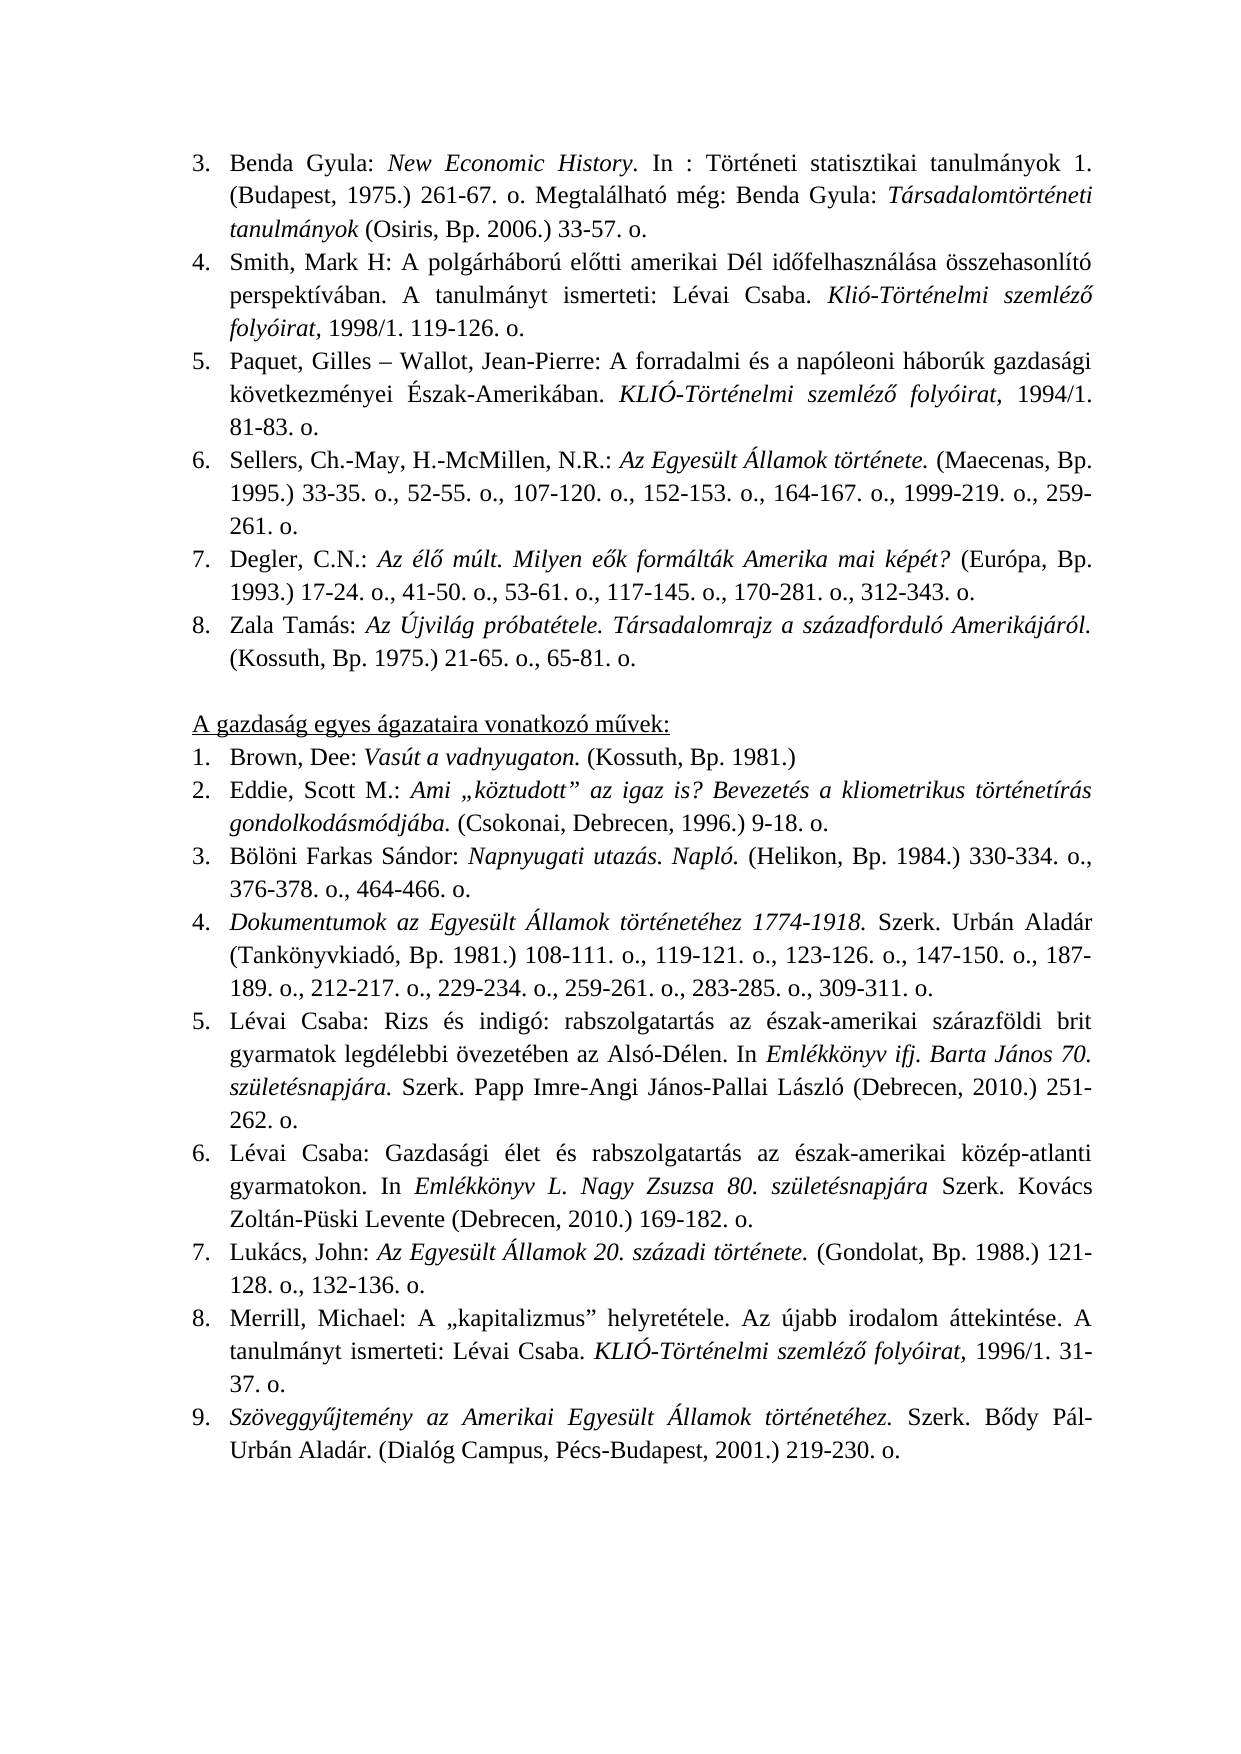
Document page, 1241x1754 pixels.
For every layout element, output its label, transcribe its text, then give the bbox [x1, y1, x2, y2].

list Lévai Csaba: Gazdasági élet és rabszolgatartás az észak-amerikai közép-atlanti gyarmatokon. In Emlékkönyv L. Nagy Zsuzsa 80. születésnapjára Szerk. Kovács Zoltán-Püski Levente (Debrecen, 2010.) 169-182. o. [192, 1138, 1093, 1233]
list Merrill, Michael: A „kapitalizmus” helyretétele. Az újabb irodalom áttekintése. A tanulmányt ismerteti: Lévai Csaba. KLIÓ-Történelmi szemléző folyóirat, 1996/1. 31-37. o. [192, 1303, 1093, 1398]
list Szöveggyűjtemény az Amerikai Egyesült Államok történetéhez. Szerk. Bődy Pál-Urbán Aladár. (Dialóg Campus, Pécs-Budapest, 2001.) 219-230. o. [192, 1402, 1093, 1464]
list Zala Tamás: Az Újvilág próbatétele. Társadalomrajz a századforduló Amerikájáról. (Kossuth, Bp. 1975.) 21-65. o., 65-81. o. [192, 610, 1093, 672]
list Benda Gyula: New Economic History. In : Történeti statisztikai tanulmányok 1. (Budapest, 1975.) 261-67. o. Megtalálható még: Benda Gyula: Társadalomtörténeti tanulmányok (Osiris, Bp. 2006.) 33-57. o. [192, 148, 1093, 242]
list Smith, Mark H: A polgárháború előtti amerikai Dél időfelhasználása összehasonlító perspektívában. A tanulmányt ismerteti: Lévai Csaba. Klió-Történelmi szemléző folyóirat, 1998/1. 119-126. o. [192, 247, 1093, 341]
list Bölöni Farkas Sándor: Napnyugati utazás. Napló. (Helikon, Bp. 1984.) 330-334. o., 376-378. o., 464-466. o. [192, 841, 1093, 903]
list Lukács, John: Az Egyesült Államok 20. századi története. (Gondolat, Bp. 1988.) 121-128. o., 132-136. o. [192, 1237, 1093, 1299]
list Eddie, Scott M.: Ami „köztudott” az igaz is? Bevezetés a kliometrikus történetírás gondolkodásmódjába. (Csokonai, Debrecen, 1996.) 9-18. o. [192, 775, 1093, 837]
list Lévai Csaba: Rizs és indigó: rabszolgatartás az észak-amerikai szárazföldi brit gyarmatok legdélebbi övezetében az Alsó-Délen. In Emlékkönyv ifj. Barta János 70. születésnapjára. Szerk. Papp Imre-Angi János-Pallai László (Debrecen, 2010.) 251-262. o. [192, 1006, 1093, 1134]
list Dokumentumok az Egyesült Államok történetéhez 1774-1918. Szerk. Urbán Aladár (Tankönyvkiadó, Bp. 1981.) 108-111. o., 119-121. o., 123-126. o., 147-150. o., 187-189. o., 212-217. o., 229-234. o., 259-261. o., 283-285. o., 309-311. o. [192, 907, 1093, 1002]
list Brown, Dee: Vasút a vadnyugaton. (Kossuth, Bp. 1981.) [192, 742, 1093, 771]
list Degler, C.N.: Az élő múlt. Milyen eők formálták Amerika mai képét? (Európa, Bp. 1993.) 17-24. o., 41-50. o., 53-61. o., 117-145. o., 170-281. o., 312-343. o. [192, 544, 1093, 606]
text A gazdaság egyes ágazataira vonatkozó művek: [192, 709, 1093, 738]
list Paquet, Gilles – Wallot, Jean-Pierre: A forradalmi és a napóleoni háborúk gazdasági következményei Észak-Amerikában. KLIÓ-Történelmi szemléző folyóirat, 1994/1. 81-83. o. [192, 346, 1093, 441]
